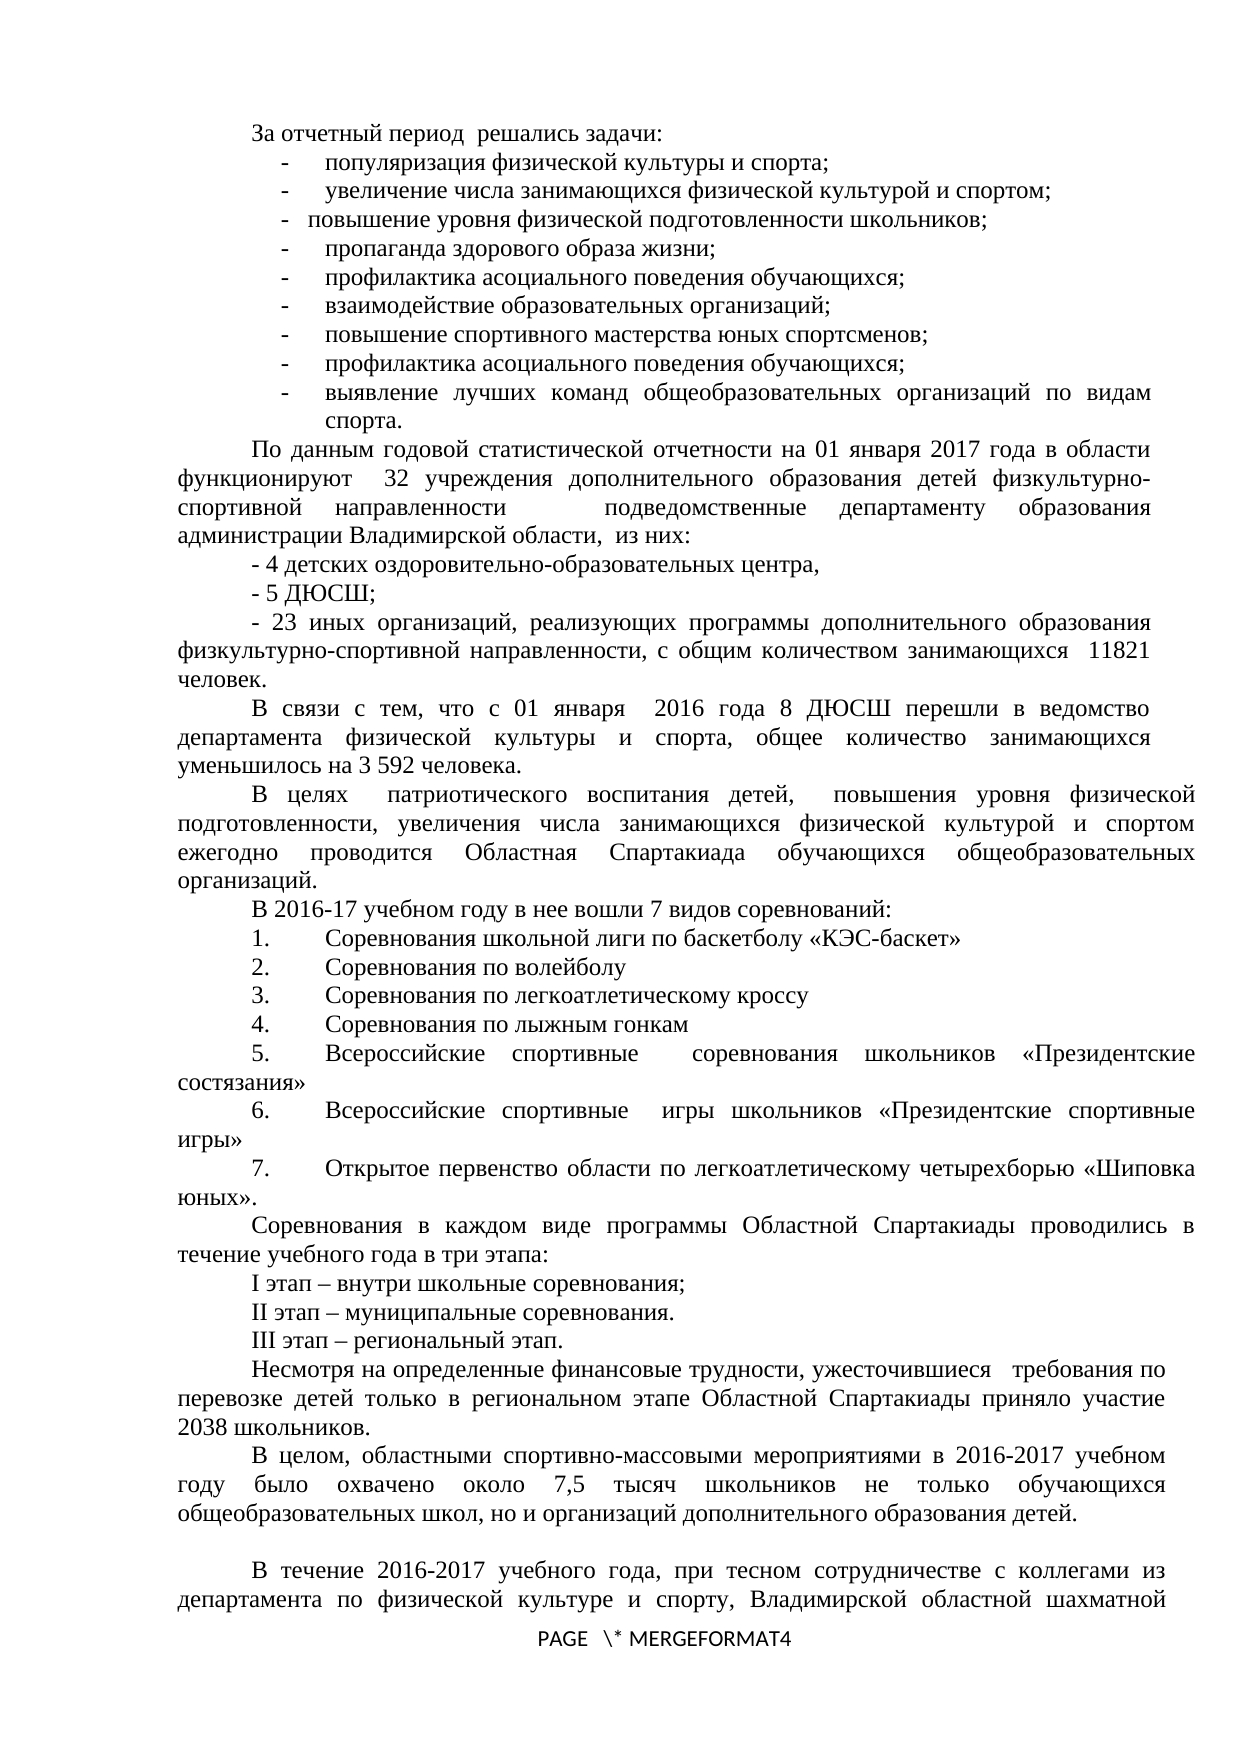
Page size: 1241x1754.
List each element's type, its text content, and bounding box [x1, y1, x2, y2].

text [177, 1556, 1167, 1613]
text I этап – внутри школьные соревнования; [177, 1268, 1196, 1297]
list увеличение числа занимающихся физической культурой и спортом; [207, 176, 1152, 204]
text Несмотря на определенные финансовые трудности, ужесточившиеся требования по перевозке детей только в региональном этапе Областной Спартакиады приняло участие 2038 школьников. [177, 1354, 1167, 1441]
text 3. Соревнования по легкоатлетическому кроссу [177, 981, 1196, 1009]
list популяризация физической культуры и спорта; [207, 147, 1152, 176]
list повышение спортивного мастерства юных спортсменов; [207, 319, 1196, 348]
text 6. Всероссийские спортивные игры школьников «Президентские спортивные игры» [177, 1096, 1196, 1153]
text За отчетный период решались задачи: [177, 118, 1152, 147]
text В целом, областными спортивно-массовыми мероприятиями в 2016-2017 учебном году было охвачено около 7,5 тысяч школьников не только обучающихся общеобразовательных школ, но и организаций дополнительного образования детей. [177, 1441, 1167, 1527]
text - 5 ДЮСШ; [177, 578, 1152, 607]
text II этап – муниципальные соревнования. [177, 1297, 1196, 1326]
text - 23 иных организаций, реализующих программы дополнительного образования физкультурно-спортивной направленности, с общим количеством занимающихся 11821 человек. [177, 607, 1152, 693]
text В связи с тем, что с 01 января 2016 года 8 ДЮСШ перешли в ведомство департамента физической культуры и спорта, общее количество занимающихся уменьшилось на 3 592 человека. [177, 693, 1152, 779]
text 4. Соревнования по лыжным гонкам [177, 1009, 1196, 1038]
list профилактика асоциального поведения обучающихся; [207, 262, 1196, 291]
text - повышение уровня физической подготовленности школьников; [177, 204, 1196, 233]
text В целях патриотического воспитания детей, повышения уровня физической подготовленности, увеличения числа занимающихся физической культурой и спортом ежегодно проводится Областная Спартакиада обучающихся общеобразовательных организаций. [177, 779, 1196, 894]
text 2. Соревнования по волейболу [177, 952, 1196, 981]
list взаимодействие образовательных организаций; [207, 291, 1196, 319]
list выявление лучших команд общеобразовательных организаций по видам спорта. [281, 377, 1152, 434]
list пропаганда здорового образа жизни; [207, 233, 1196, 262]
text 5. Всероссийские спортивные соревнования школьников «Президентские состязания» [177, 1038, 1196, 1096]
text В 2016-17 учебном году в нее вошли 7 видов соревнований: [177, 894, 1196, 923]
text Соревнования в каждом виде программы Областной Спартакиады проводились в течение учебного года в три этапа: [177, 1211, 1196, 1268]
text - 4 детских оздоровительно-образовательных центра, [177, 549, 1152, 578]
text По данным годовой статистической отчетности на 01 января 2017 года в области функционируют 32 учреждения дополнительного образования детей физкультурно-спортивной направленности подведомственные департаменту образования администрации Владимирской области, из них: [177, 434, 1152, 549]
list профилактика асоциального поведения обучающихся; [207, 348, 1196, 377]
text III этап – региональный этап. [177, 1326, 1196, 1354]
text 7. Открытое первенство области по легкоатлетическому четырехборью «Шиповка юных». [177, 1153, 1196, 1211]
text 1. Соревнования школьной лиги по баскетболу «КЭС-баскет» [177, 923, 1196, 952]
